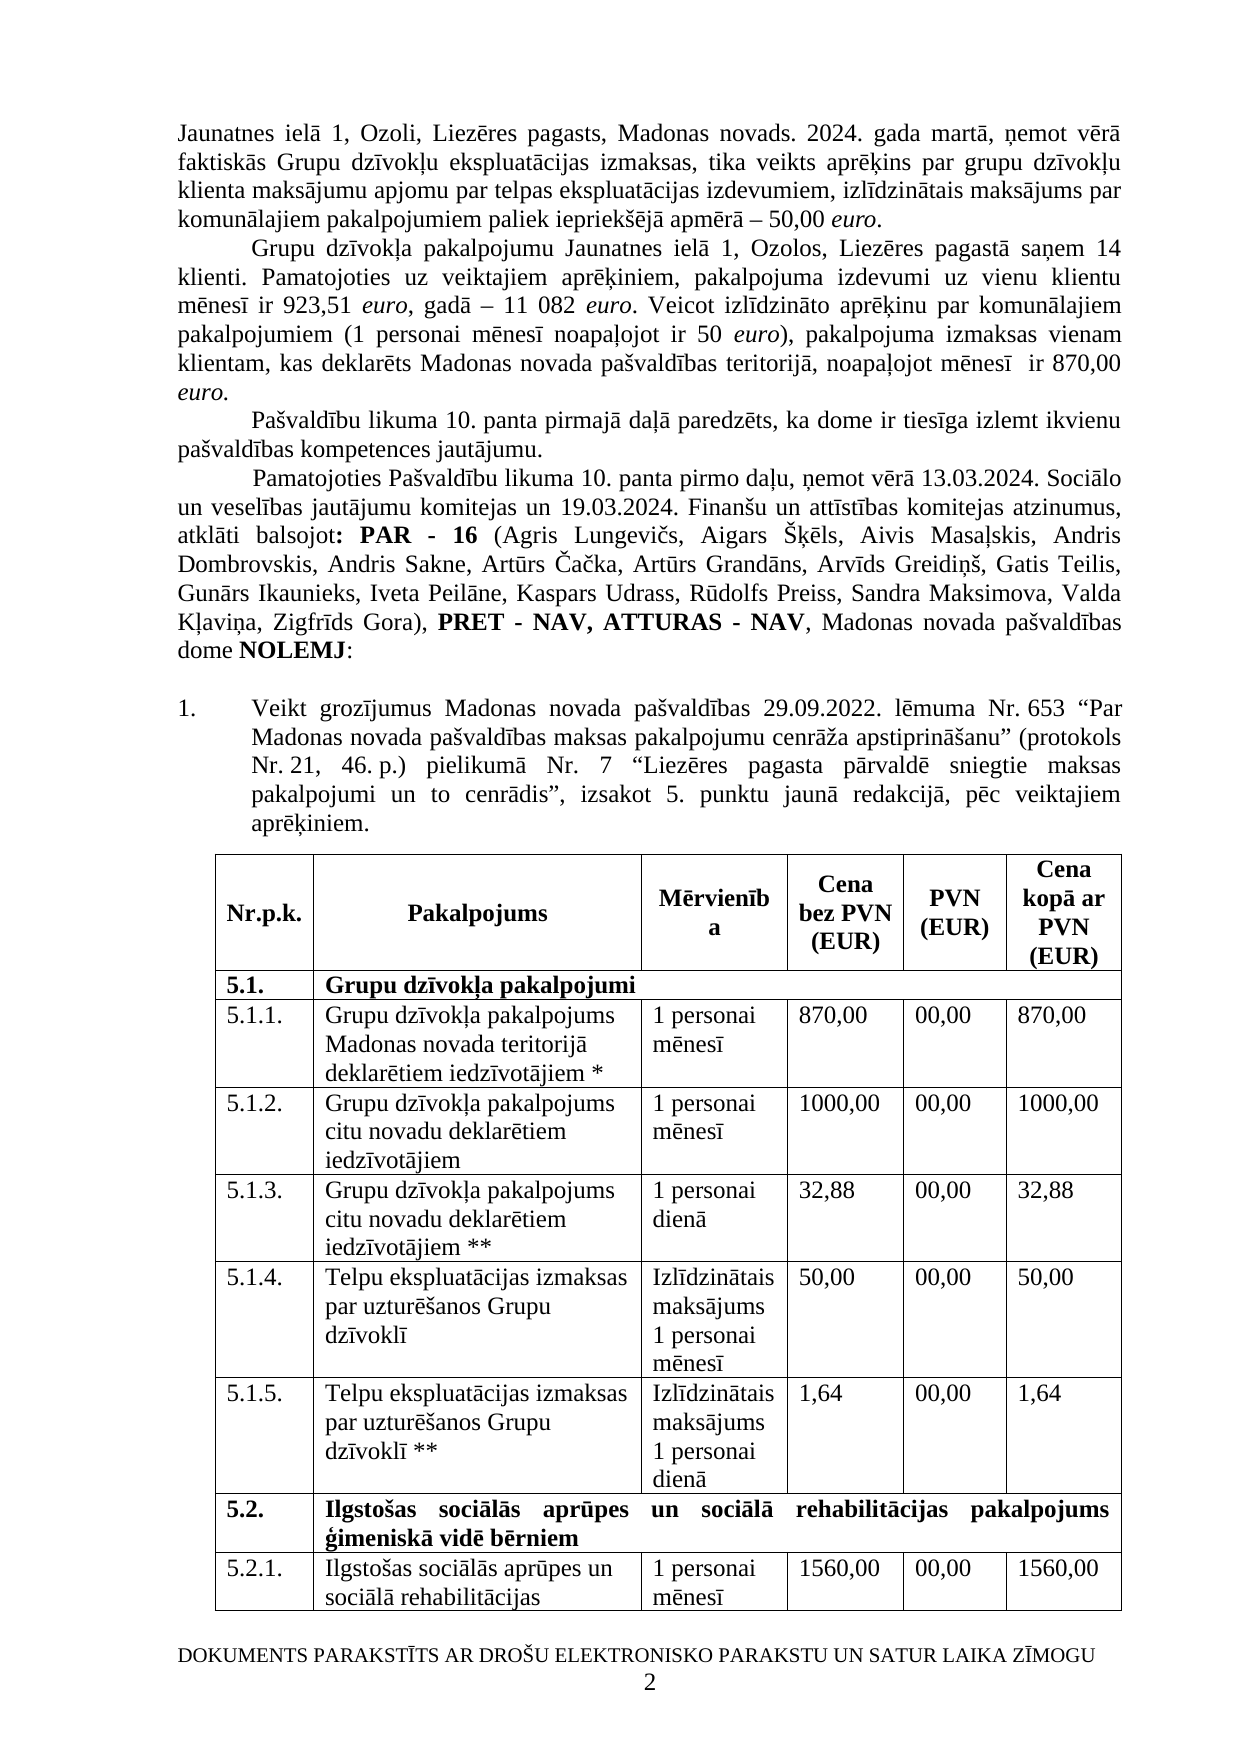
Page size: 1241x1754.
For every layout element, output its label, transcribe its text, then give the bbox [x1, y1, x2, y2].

table_cell 32,88 [1007, 1175, 1121, 1261]
table_cell 1000,00 [788, 1088, 903, 1174]
table_cell 5.1.5. [216, 1378, 313, 1493]
table_cell Izlīdzinātais maksājums 1 personai dienā [642, 1378, 787, 1493]
table_cell 1 personai mēnesī [642, 1000, 787, 1087]
table_cell Grupu dzīvokļa pakalpojums citu novadu deklarētiem iedzīvotājiem ** [314, 1175, 641, 1261]
table_cell 5.1.2. [216, 1088, 313, 1174]
table_cell Ilgstošas sociālās aprūpes un sociālā rehabilitācijas pakalpojums ģimeniskā vidē bērniem [314, 1494, 1121, 1552]
table_cell 50,00 [788, 1262, 903, 1377]
table_cell 1,64 [1007, 1378, 1121, 1493]
table_cell 32,88 [788, 1175, 903, 1261]
table_cell 1,64 [788, 1378, 903, 1493]
table_cell 5.2.1. [216, 1553, 313, 1610]
table_header Cena bez PVN (EUR) [788, 855, 903, 969]
table_cell 00,00 [904, 1088, 1006, 1174]
text Pašvaldību likuma 10. panta pirmajā daļā paredzēts, ka dome ir tiesīga izlemt ikvienu pašvaldības kompetences jautājumu. [177, 406, 1122, 463]
table_cell 00,00 [904, 1262, 1006, 1377]
table_cell Grupu dzīvokļa pakalpojums Madonas novada teritorijā deklarētiem iedzīvotājiem * [314, 1000, 641, 1087]
table_header Cena kopā ar PVN (EUR) [1007, 855, 1121, 969]
text Pamatojoties Pašvaldību likuma 10. panta pirmo daļu, ņemot vērā 13.03.2024. Sociālo un veselības jautājumu komitejas un 19.03.2024. Finanšu un attīstības komitejas atzinumus, atklāti balsojot: PAR - 16 (Agris Lungevičs, Aigars Šķēls, Aivis Masaļskis, Andris Dombrovskis, Andris Sakne, Artūrs Čačka, Artūrs Grandāns, Arvīds Greidiņš, Gatis Teilis, Gunārs Ikaunieks, Iveta Peilāne, Kaspars Udrass, Rūdolfs Preiss, Sandra Maksimova, Valda Kļaviņa, Zigfrīds Gora), PRET - NAV, ATTURAS - NAV, Madonas novada pašvaldības dome NOLEMJ: [177, 463, 1122, 664]
table_cell 5.1. [216, 971, 313, 999]
table_header Mērvienība [642, 855, 787, 969]
table_cell 5.2. [216, 1494, 313, 1552]
table_cell 1000,00 [1007, 1088, 1121, 1174]
table_cell 870,00 [788, 1000, 903, 1087]
table_cell 50,00 [1007, 1262, 1121, 1377]
table_cell 1560,00 [1007, 1553, 1121, 1610]
table_cell 00,00 [904, 1553, 1006, 1610]
table_cell Telpu ekspluatācijas izmaksas par uzturēšanos Grupu dzīvoklī ** [314, 1378, 641, 1493]
table_cell 00,00 [904, 1378, 1006, 1493]
table_cell 5.1.1. [216, 1000, 313, 1087]
table_cell 1560,00 [788, 1553, 903, 1610]
table_cell 5.1.3. [216, 1175, 313, 1261]
table_cell 1 personai dienā [642, 1175, 787, 1261]
table_cell 1 personai mēnesī [642, 1088, 787, 1174]
table_header Pakalpojums [314, 855, 641, 969]
table_cell 00,00 [904, 1000, 1006, 1087]
table_cell Grupu dzīvokļa pakalpojumi [314, 971, 1121, 999]
table_header PVN (EUR) [904, 855, 1006, 969]
table_cell 1 personai mēnesī [642, 1553, 787, 1610]
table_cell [314, 1553, 641, 1610]
table_header Nr.p.k. [216, 855, 313, 969]
table_cell Telpu ekspluatācijas izmaksas par uzturēšanos Grupu dzīvoklī [314, 1262, 641, 1377]
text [177, 118, 1122, 233]
table_cell 870,00 [1007, 1000, 1121, 1087]
list Veikt grozījumus Madonas novada pašvaldības 29.09.2022. lēmuma Nr. 653 “Par Madonas novada pašvaldības maksas pakalpojumu cenrāža apstiprināšanu” (protokols Nr. 21, 46. p.) pielikumā Nr. 7 “Liezēres pagasta pārvaldē sniegtie maksas pakalpojumi un to cenrādis”, izsakot 5. punktu jaunā redakcijā, pēc veiktajiem aprēķiniem. [177, 693, 1122, 837]
table_cell 5.1.4. [216, 1262, 313, 1377]
table_cell Grupu dzīvokļa pakalpojums citu novadu deklarētiem iedzīvotājiem [314, 1088, 641, 1174]
text Grupu dzīvokļa pakalpojumu Jaunatnes ielā 1, Ozolos, Liezēres pagastā saņem 14 klienti. Pamatojoties uz veiktajiem aprēķiniem, pakalpojuma izdevumi uz vienu klientu mēnesī ir 923,51 euro, gadā – 11 082 euro. Veicot izlīdzināto aprēķinu par komunālajiem pakalpojumiem (1 personai mēnesī noapaļojot ir 50 euro), pakalpojuma izmaksas vienam klientam, kas deklarēts Madonas novada pašvaldības teritorijā, noapaļojot mēnesī ir 870,00 euro. [177, 233, 1122, 406]
table_cell 00,00 [904, 1175, 1006, 1261]
table_cell Izlīdzinātais maksājums 1 personai mēnesī [642, 1262, 787, 1377]
